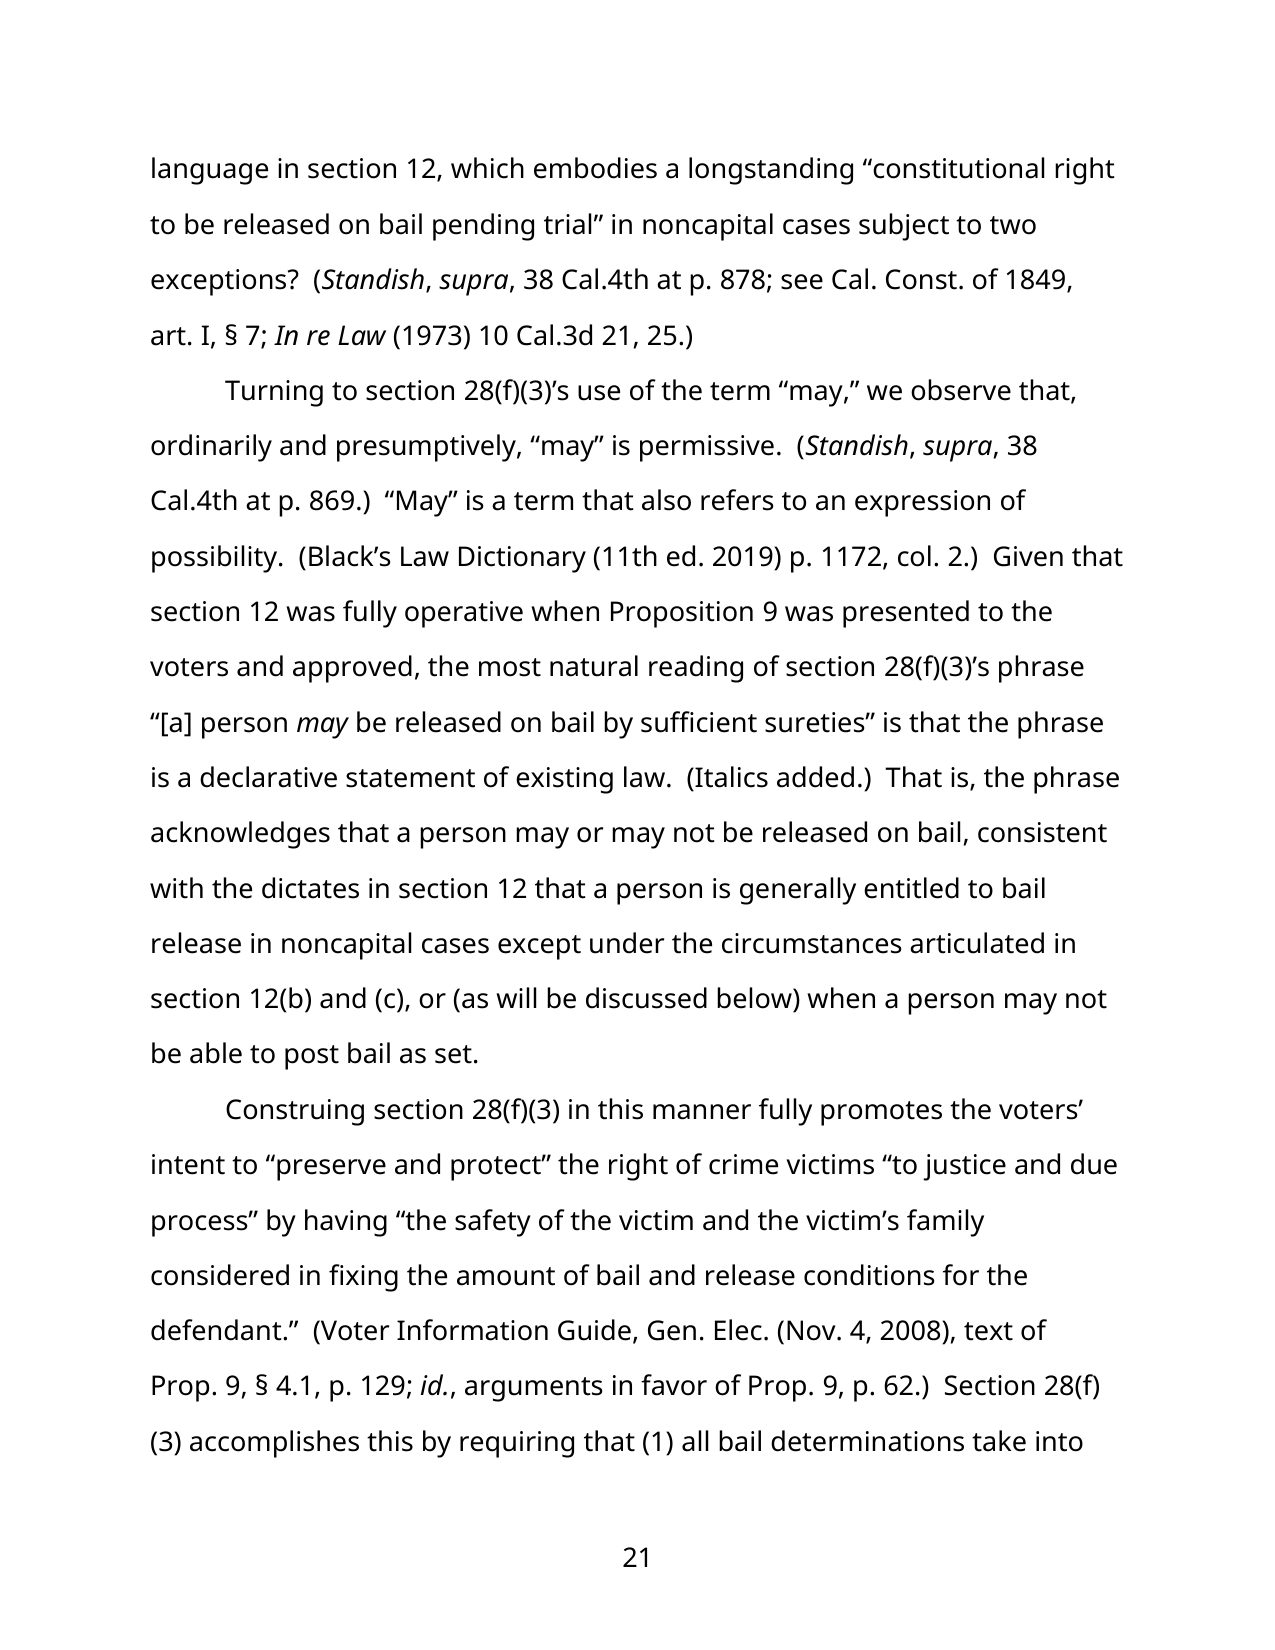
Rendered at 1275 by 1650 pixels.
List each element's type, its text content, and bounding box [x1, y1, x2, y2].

text Turning to section 28(f)(3)’s use of the term “may,” we observe that, ordinarily and presumptively, “may” is permissive. (Standish, supra, 38 Cal.4th at p. 869.) “May” is a term that also refers to an expression of possibility. (Black’s Law Dictionary (11th ed. 2019) p. 1172, col. 2.) Given that section 12 was fully operative when Proposition 9 was presented to the voters and approved, the most natural reading of section 28(f)(3)’s phrase “[a] person may be released on bail by sufficient sureties” is that the phrase is a declarative statement of existing law. (Italics added.) That is, the phrase acknowledges that a person may or may not be released on bail, consistent with the dictates in section 12 that a person is generally entitled to bail release in noncapital cases except under the circumstances articulated in section 12(b) and (c), or (as will be discussed below) when a person may not be able to post bail as set. [150, 371, 1125, 1072]
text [150, 150, 1125, 353]
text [150, 1090, 1125, 1459]
